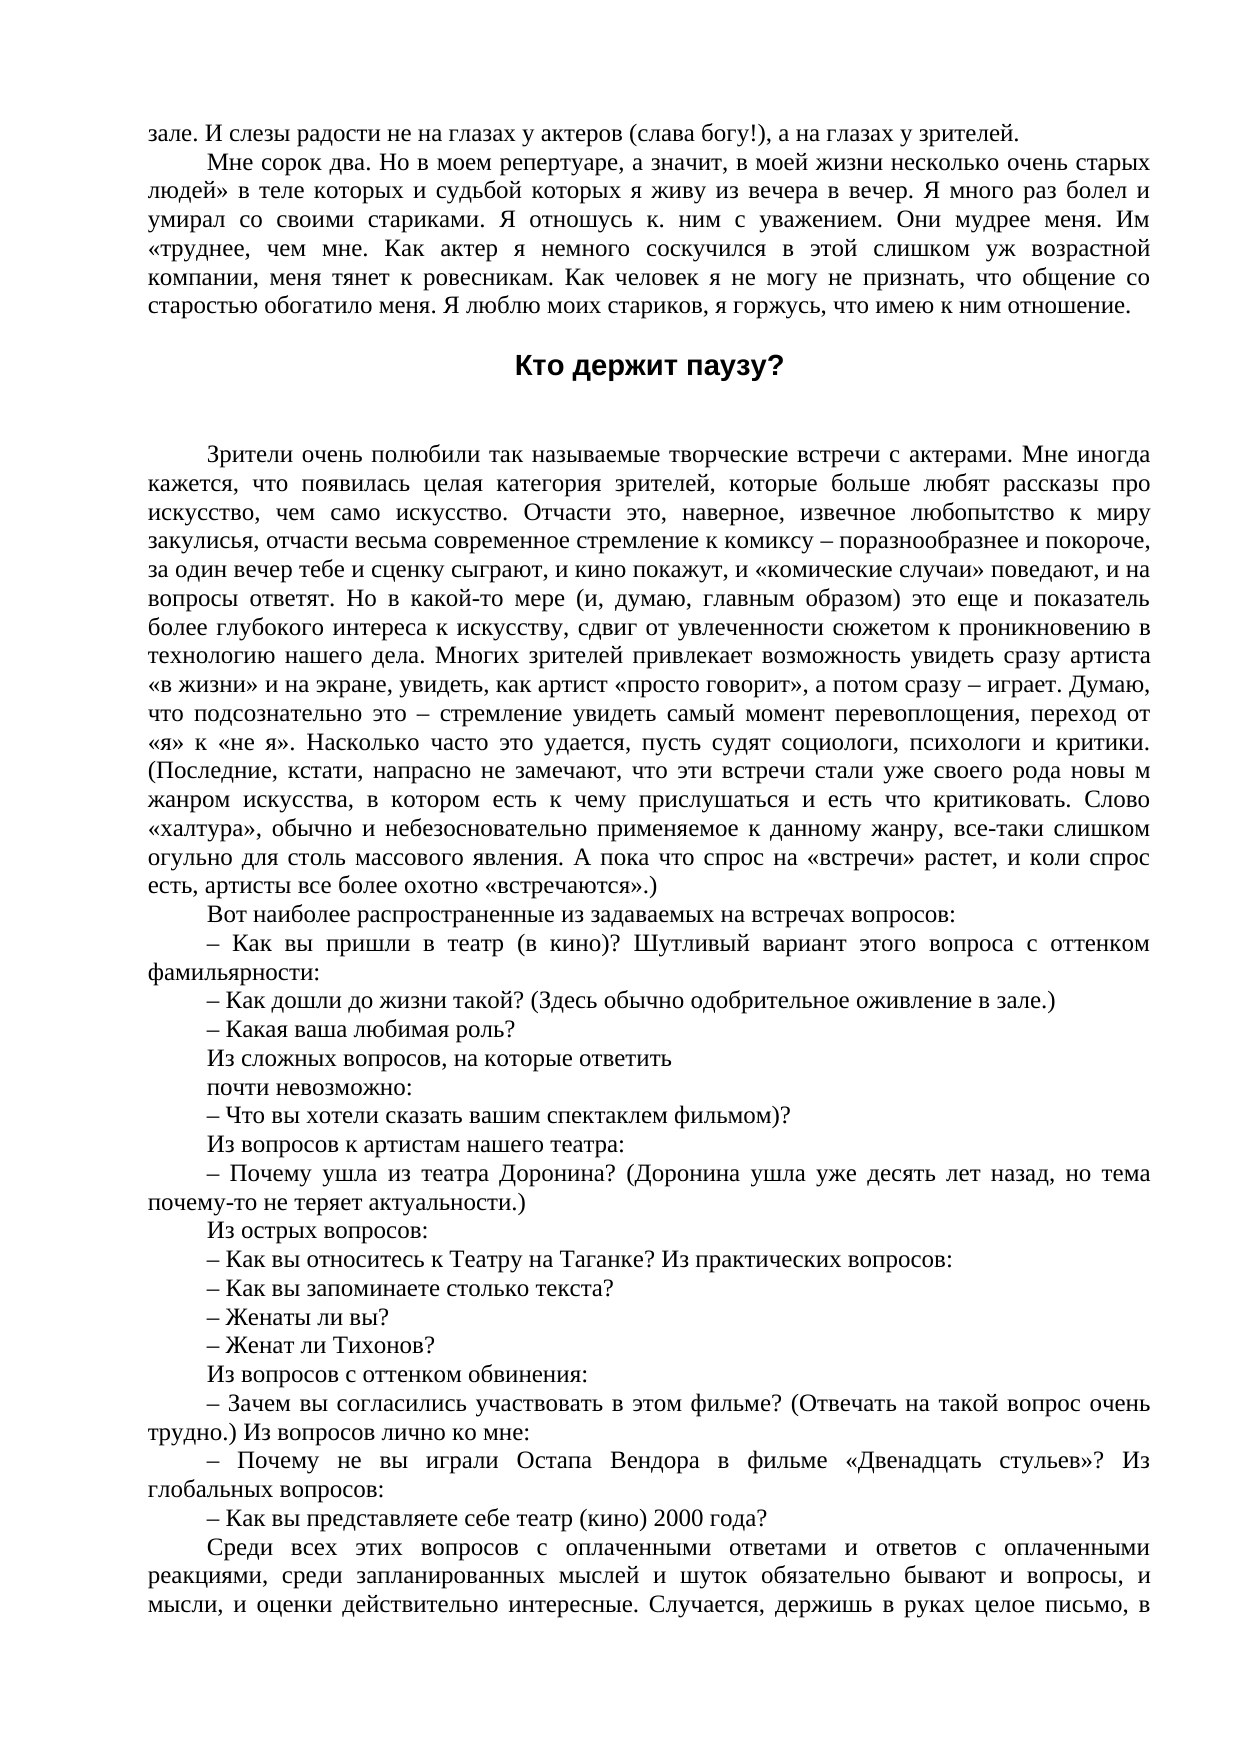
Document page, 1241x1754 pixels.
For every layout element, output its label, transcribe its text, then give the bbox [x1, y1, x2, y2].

text – Женат ли Тихонов? [148, 1330, 1152, 1359]
text Из острых вопросов: [148, 1215, 1152, 1244]
text Зрители очень полюбили так называемые творческие встречи с актерами. Мне иногда кажется, что появилась целая категория зрителей, которые больше любят рассказы про искусство, чем само искусство. Отчасти это, наверное, извечное любопытство к миру закулисья, отчасти весьма современное стремление к комиксу – поразнообразнее и покороче, за один вечер тебе и сценку сыграют, и кино покажут, и «комические случаи» поведают, и на вопросы ответят. Но в какой-то мере (и, думаю, главным образом) это еще и показатель более глубокого интереса к искусству, сдвиг от увлеченности сюжетом к проникновению в технологию нашего дела. Многих зрителей привлекает возможность увидеть сразу артиста «в жизни» и на экране, увидеть, как артист «просто говорит», а потом сразу – играет. Думаю, что подсознательно это – стремление увидеть самый момент перевоплощения, переход от «я» к «не я». Насколько часто это удается, пусть судят социологи, психологи и критики. (Последние, кстати, напрасно не замечают, что эти встречи стали уже своего рода новы м жанром искусства, в котором есть к чему прислушаться и есть что критиковать. Слово «халтура», обычно и небезосновательно применяемое к данному жанру, все-таки слишком огульно для столь массового явления. А пока что спрос на «встречи» растет, и коли спрос есть, артисты все более охотно «встречаются».) [148, 439, 1152, 899]
text – Женаты ли вы? [148, 1302, 1152, 1330]
text – Зачем вы согласились участвовать в этом фильме? (Отвечать на такой вопрос очень трудно.) Из вопросов лично ко мне: [148, 1388, 1152, 1445]
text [148, 118, 1152, 147]
text – Как дошли до жизни такой? (Здесь обычно одобрительное оживление в зале.) [148, 985, 1152, 1014]
text почти невозможно: [148, 1072, 1152, 1100]
text – Как вы запоминаете столько текста? [148, 1273, 1152, 1302]
text – Что вы хотели сказать вашим спектаклем фильмом)? [148, 1100, 1152, 1129]
text – Как вы представляете себе театр (кино) 2000 года? [148, 1503, 1152, 1532]
text – Почему не вы играли Остапа Вендора в фильме «Двенадцать стульев»? Из глобальных вопросов: [148, 1445, 1152, 1503]
text Из сложных вопросов, на которые ответить [148, 1043, 1152, 1072]
text – Как вы пришли в театр (в кино)? Шутливый вариант этого вопроса с оттенком фамильярности: [148, 928, 1152, 985]
text Из вопросов с оттенком обвинения: [148, 1359, 1152, 1388]
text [148, 1532, 1152, 1618]
text Мне сорок два. Но в моем репертуаре, а значит, в моей жизни несколько очень старых людей» в теле которых и судьбой которых я живу из вечера в вечер. Я много раз болел и умирал со своими стариками. Я отношусь к. ним с уважением. Они мудрее меня. Им «труднее, чем мне. Как актер я немного соскучился в этой слишком уж возрастной компании, меня тянет к ровесникам. Как человек я не могу не признать, что общение со старостью обогатило меня. Я люблю моих стариков, я горжусь, что имею к ним отношение. [148, 147, 1152, 319]
text – Как вы относитесь к Театру на Таганке? Из практических вопросов: [148, 1244, 1152, 1273]
subtitle Кто держит паузу? [148, 348, 1152, 382]
text – Почему ушла из театра Доронина? (Доронина ушла уже десять лет назад, но тема почему-то не теряет актуальности.) [148, 1158, 1152, 1215]
text Вот наиболее распространенные из задаваемых на встречах вопросов: [148, 899, 1152, 928]
text – Какая ваша любимая роль? [148, 1014, 1152, 1043]
text Из вопросов к артистам нашего театра: [148, 1129, 1152, 1158]
